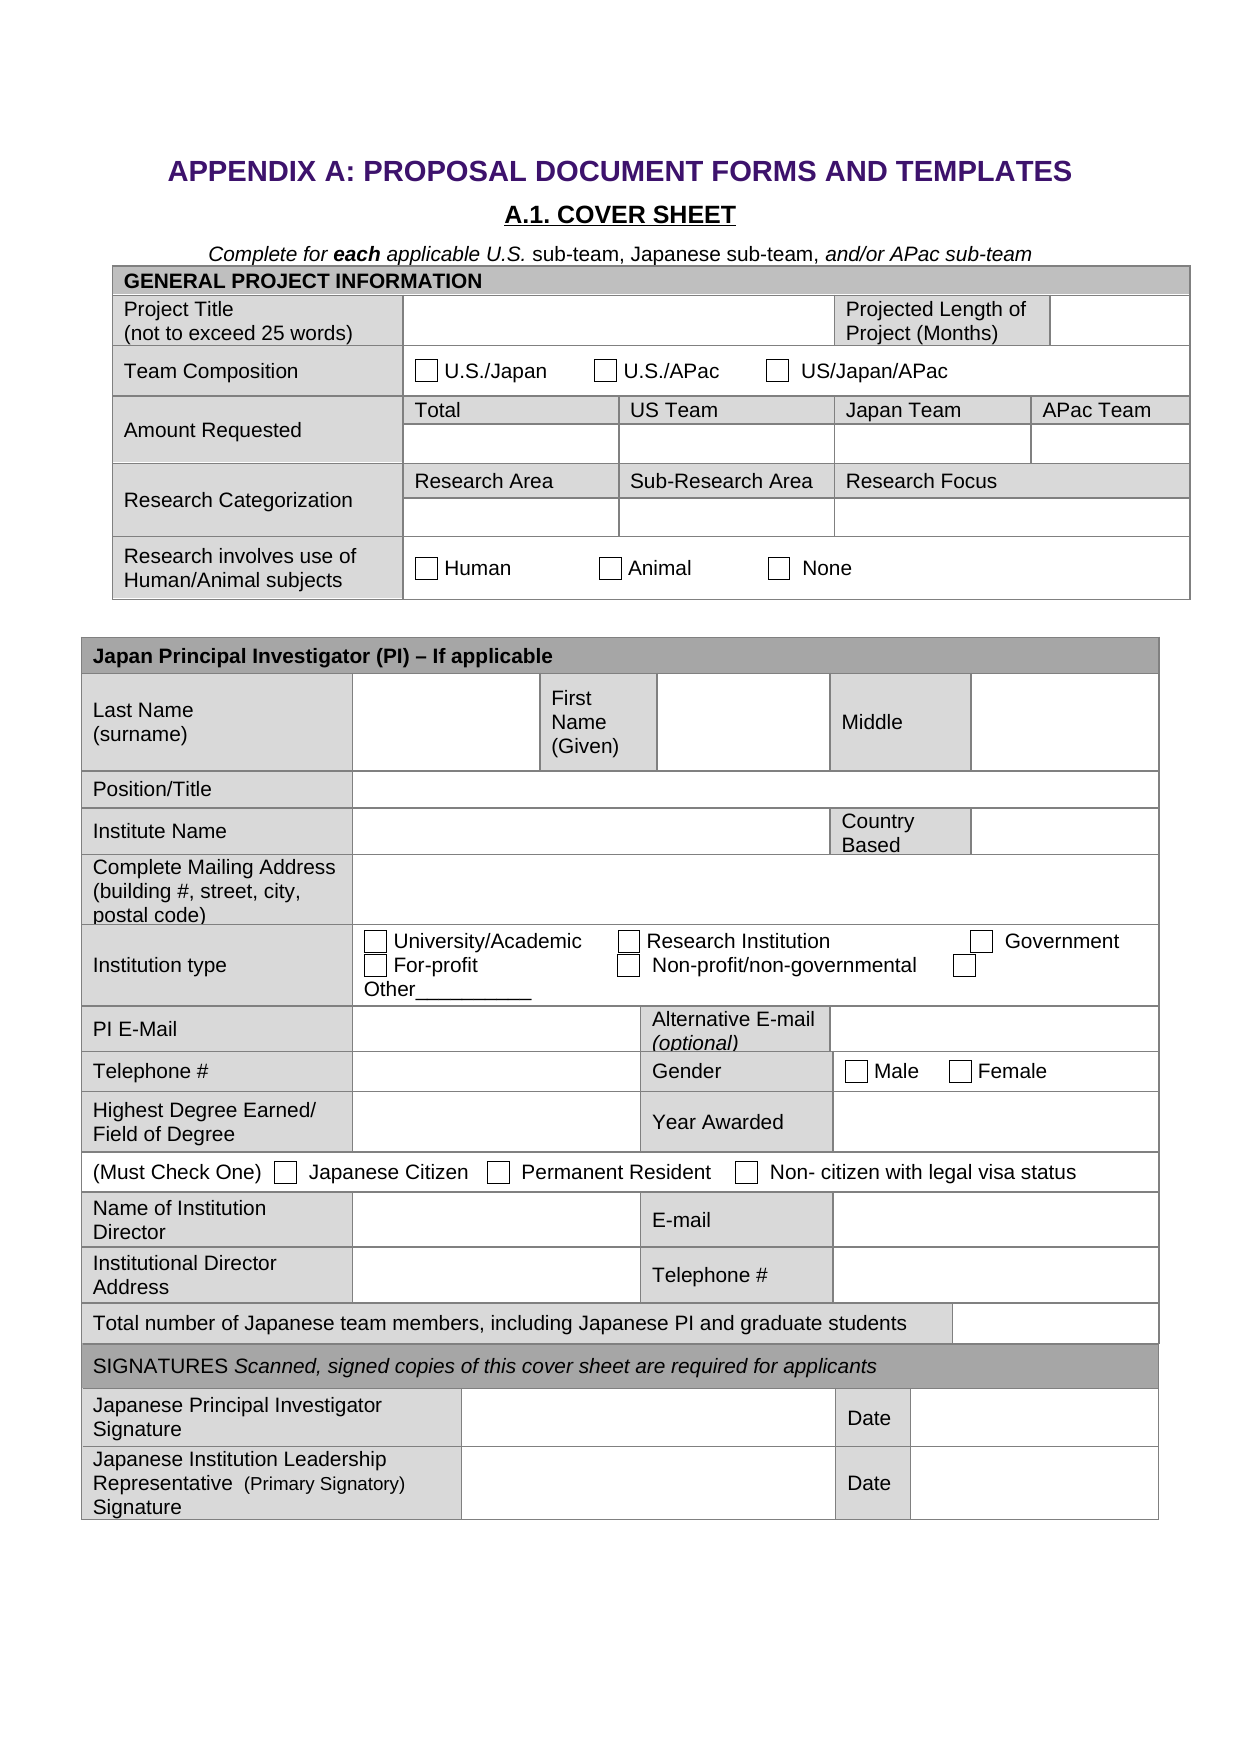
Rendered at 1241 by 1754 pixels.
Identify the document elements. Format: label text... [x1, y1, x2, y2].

table_cell Middle [831, 674, 970, 770]
table_cell [353, 1007, 640, 1051]
table_cell [834, 1092, 1158, 1151]
table_cell Complete Mailing Address (building #, street, city, postal code) [82, 855, 352, 924]
table_cell Japan Team [835, 397, 1030, 423]
table_cell Team Composition [113, 346, 402, 395]
table_cell Total [404, 397, 618, 423]
table_cell Research Focus [835, 464, 1189, 497]
table_cell Sub-Research Area [620, 464, 834, 497]
table_cell Country Based [831, 809, 970, 854]
table_cell Gender [641, 1052, 832, 1091]
table_header Japan Principal Investigator (PI) – If applicable [82, 638, 1158, 673]
table_cell [831, 1007, 1158, 1051]
table_cell [1032, 425, 1189, 462]
table_cell Project Title (not to exceed 25 words) [113, 296, 402, 345]
table_cell PI E-Mail [82, 1007, 352, 1051]
table_cell Japanese Institution Leadership Representative (Primary Signatory) Signature [82, 1447, 461, 1519]
table_cell Amount Requested [113, 397, 402, 462]
table_cell [834, 1248, 1158, 1302]
table_cell Institution type [82, 925, 352, 1005]
table_cell [972, 809, 1158, 854]
table_cell First Name (Given) [541, 674, 656, 770]
text Complete for each applicable U.S. sub-team, Japanese sub-team, and/or APac sub-team [112, 241, 1128, 265]
table_cell [404, 296, 834, 345]
table_cell [1051, 296, 1189, 345]
table_cell Projected Length of Project (Months) [835, 296, 1049, 345]
table_cell Alternative E-mail (optional) [641, 1007, 829, 1051]
table_cell [353, 1092, 640, 1151]
table_cell SIGNATURES Scanned, signed copies of this cover sheet are required for applicants [82, 1344, 1158, 1388]
table_cell [658, 674, 829, 770]
subtitle APPENDIX A: PROPOSAL DOCUMENT FORMS AND TEMPLATES [112, 154, 1128, 188]
table_cell [404, 499, 618, 536]
table_cell US Team [620, 397, 834, 423]
table_cell [404, 425, 618, 462]
table_cell [462, 1447, 835, 1519]
table_cell U.S./Japan U.S./APac US/Japan/APac [404, 346, 1189, 395]
table_cell Name of Institution Director [82, 1193, 352, 1246]
table_cell [353, 855, 1158, 924]
table_cell [353, 772, 1158, 807]
table_cell [835, 499, 1189, 536]
table_cell [911, 1447, 1158, 1519]
table_cell APac Team [1032, 397, 1189, 423]
table_cell (Must Check One) Japanese Citizen Permanent Resident Non- citizen with legal visa status [82, 1153, 1158, 1191]
table_cell [620, 499, 834, 536]
table_cell Year Awarded [641, 1092, 832, 1151]
table_cell Date [836, 1389, 910, 1446]
table_cell Institutional Director Address [82, 1248, 352, 1302]
table_cell [620, 425, 834, 462]
table_cell Telephone # [82, 1052, 352, 1091]
table_cell Japanese Principal Investigator Signature [82, 1389, 461, 1446]
table_cell [834, 1193, 1158, 1246]
table_cell [353, 674, 539, 770]
table_cell Research involves use of Human/Animal subjects [113, 537, 402, 598]
table_cell [972, 674, 1158, 770]
table_cell [462, 1389, 835, 1446]
table_cell Highest Degree Earned/ Field of Degree [82, 1092, 352, 1151]
table_cell [353, 1193, 640, 1246]
table_cell Research Categorization [113, 464, 402, 536]
table_cell [953, 1304, 1158, 1343]
table_cell Telephone # [641, 1248, 832, 1302]
table_header GENERAL PROJECT INFORMATION [113, 267, 1189, 294]
table_cell University/Academic Research Institution Government For-profit Non-profit/non-governmental Other__________ [353, 925, 1158, 1005]
table_cell Male Female [834, 1052, 1158, 1091]
table_cell Research Area [404, 464, 618, 497]
table_cell Total number of Japanese team members, including Japanese PI and graduate students [82, 1304, 952, 1343]
table_cell Last Name (surname) [82, 674, 352, 770]
table_cell Human Animal None [404, 537, 1189, 598]
table_cell [353, 1248, 640, 1302]
table_cell [835, 425, 1030, 462]
text A.1. COVER SHEET [112, 200, 1128, 229]
table_cell [353, 809, 829, 854]
table_cell [911, 1389, 1158, 1446]
table_cell Position/Title [82, 772, 352, 807]
table_cell Date [836, 1447, 910, 1519]
table_cell E-mail [641, 1193, 832, 1246]
table_cell [353, 1052, 640, 1091]
table_cell Institute Name [82, 809, 352, 854]
